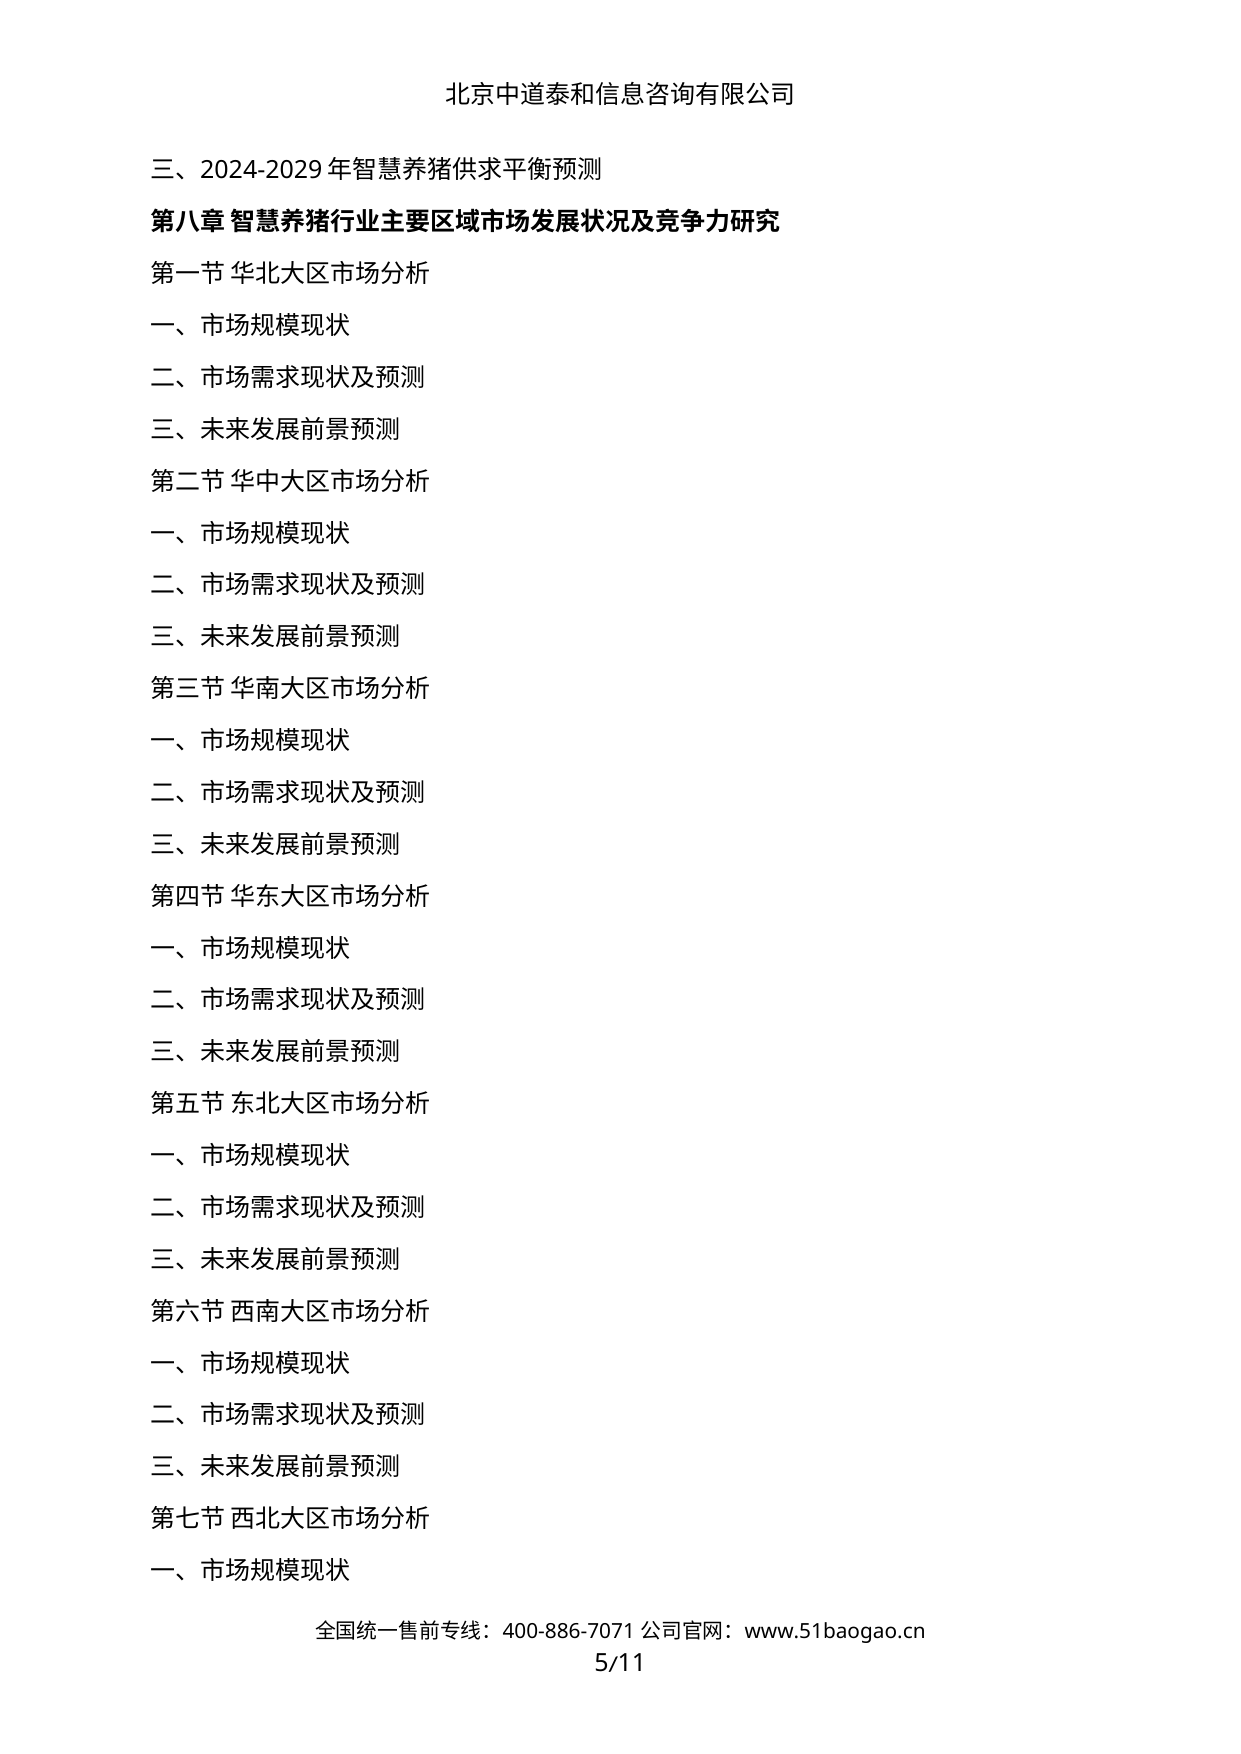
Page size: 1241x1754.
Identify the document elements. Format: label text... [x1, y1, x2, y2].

text 二、市场需求现状及预测 [150, 357, 1090, 394]
text 二、市场需求现状及预测 [150, 772, 1090, 809]
text 第七节 西北大区市场分析 [150, 1499, 1090, 1535]
text 三、未来发展前景预测 [150, 409, 1090, 446]
text 一、市场规模现状 [150, 306, 1090, 342]
text 二、市场需求现状及预测 [150, 565, 1090, 601]
text 二、市场需求现状及预测 [150, 980, 1090, 1016]
text 二、市场需求现状及预测 [150, 1395, 1090, 1431]
text 一、市场规模现状 [150, 928, 1090, 964]
text 一、市场规模现状 [150, 1136, 1090, 1172]
text 一、市场规模现状 [150, 513, 1090, 549]
text 第二节 华中大区市场分析 [150, 461, 1090, 497]
text 一、市场规模现状 [150, 1551, 1090, 1587]
text 三、未来发展前景预测 [150, 1447, 1090, 1483]
text 第六节 西南大区市场分析 [150, 1291, 1090, 1327]
text 三、2024-2029年智慧养猪供求平衡预测 [150, 150, 1090, 186]
text 第八章 智慧养猪行业主要区域市场发展状况及竞争力研究 [150, 202, 1090, 238]
text 三、未来发展前景预测 [150, 1032, 1090, 1068]
text 第五节 东北大区市场分析 [150, 1084, 1090, 1120]
text 一、市场规模现状 [150, 1343, 1090, 1379]
text 第三节 华南大区市场分析 [150, 669, 1090, 705]
text 一、市场规模现状 [150, 721, 1090, 757]
text 第一节 华北大区市场分析 [150, 254, 1090, 290]
text 第四节 华东大区市场分析 [150, 876, 1090, 912]
text 三、未来发展前景预测 [150, 1239, 1090, 1276]
text 三、未来发展前景预测 [150, 824, 1090, 861]
text 二、市场需求现状及预测 [150, 1187, 1090, 1224]
text 三、未来发展前景预测 [150, 617, 1090, 653]
